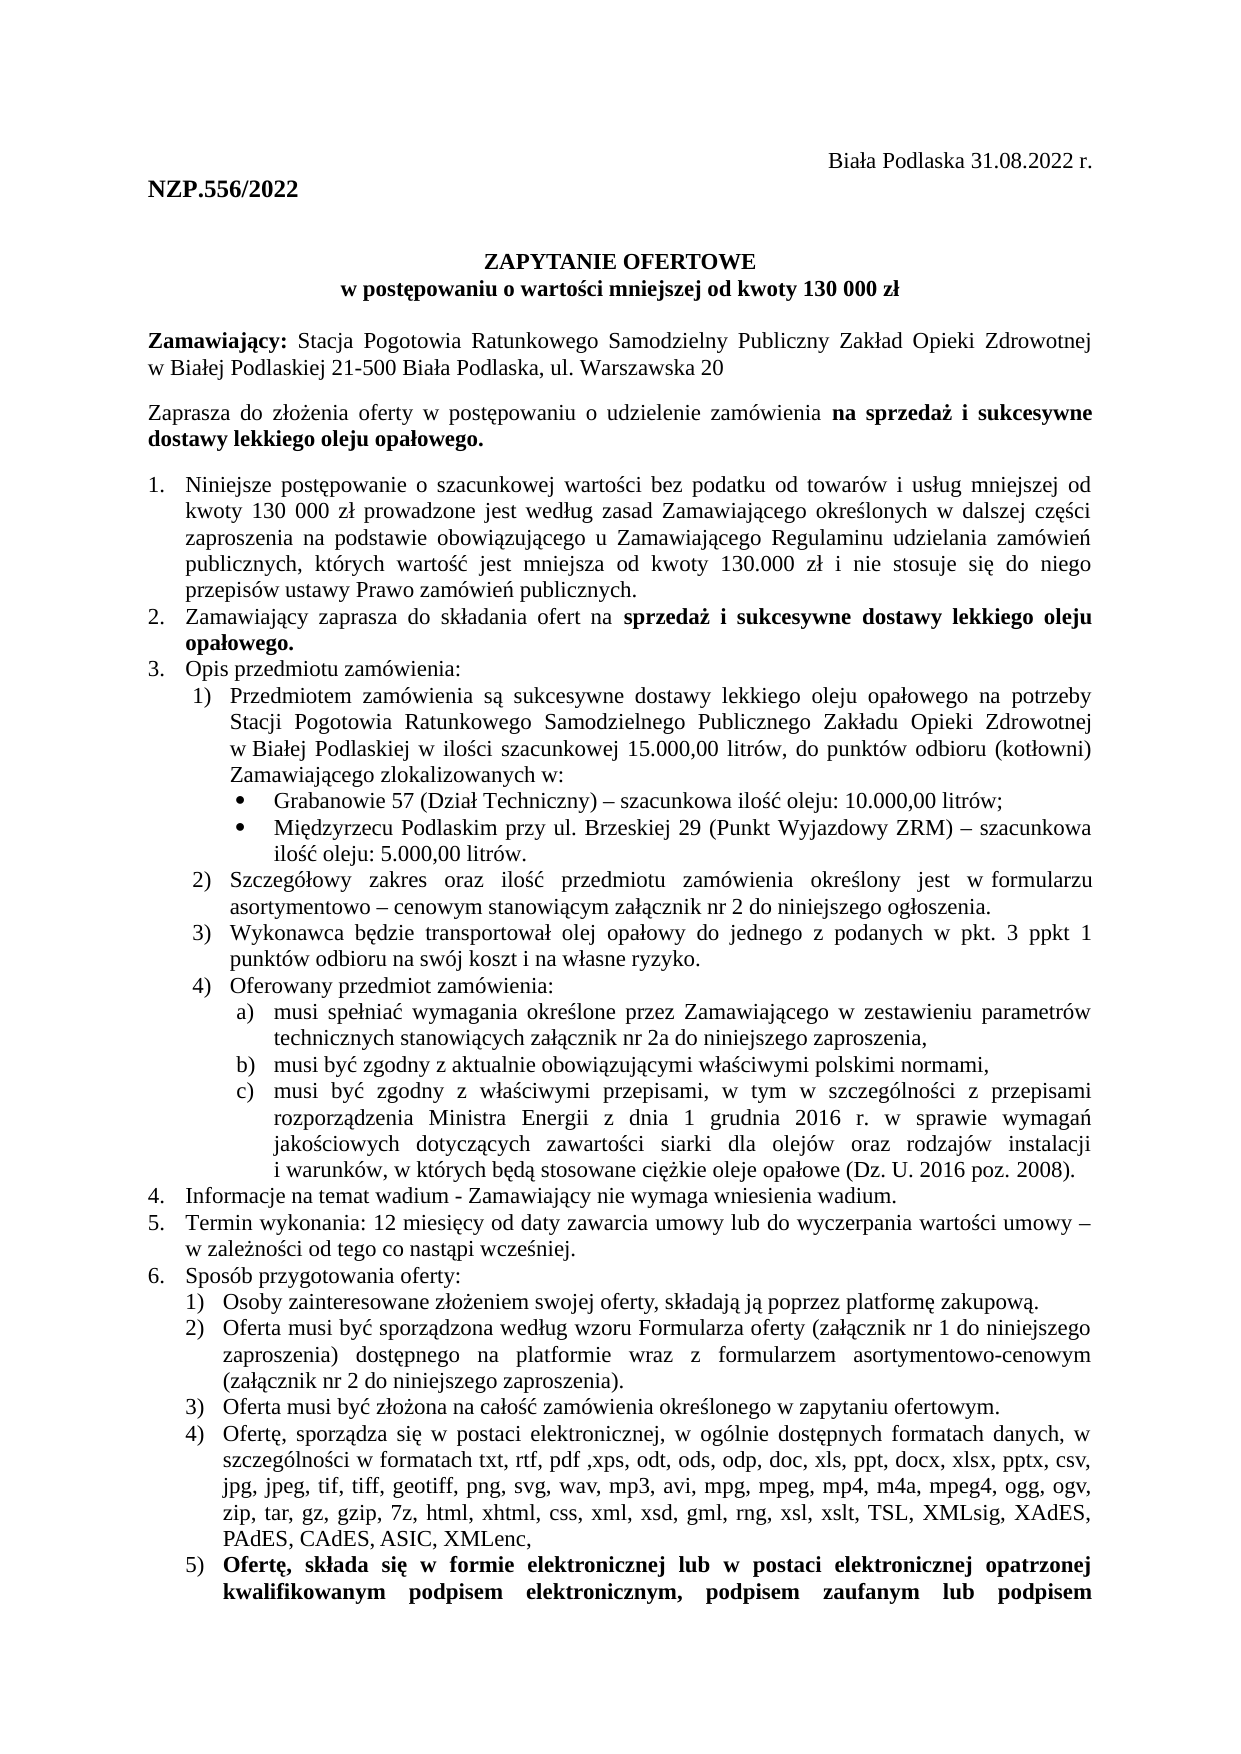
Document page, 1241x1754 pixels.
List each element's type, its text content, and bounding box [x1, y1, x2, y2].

text ZAPYTANIE OFERTOWE [148, 248, 1093, 274]
list Ofertę, sporządza się w postaci elektronicznej, w ogólnie dostępnych formatach danych, w szczególności w formatach txt, rtf, pdf ,xps, odt, ods, odp, doc, xls, ppt, docx, xlsx, pptx, csv, jpg, jpeg, tif, tiff, geotiff, png, svg, wav, mp3, avi, mpg, mpeg, mp4, m4a, mpeg4, ogg, ogv, zip, tar, gz, gzip, 7z, html, xhtml, css, xml, xsd, gml, rng, xsl, xslt, TSL, XMLsig, XAdES, PAdES, CAdES, ASIC, XMLenc, [185, 1420, 1093, 1552]
text Zamawiający: Stacja Pogotowia Ratunkowego Samodzielny Publiczny Zakład Opieki Zdrowotnej w Białej Podlaskiej 21-500 Biała Podlaska, ul. Warszawska 20 [148, 327, 1093, 380]
list Opis przedmiotu zamówienia: [148, 656, 1093, 682]
list Przedmiotem zamówienia są sukcesywne dostawy lekkiego oleju opałowego na potrzeby Stacji Pogotowia Ratunkowego Samodzielnego Publicznego Zakładu Opieki Zdrowotnej w Białej Podlaskiej w ilości szacunkowej 15.000,00 litrów, do punktów odbioru (kotłowni) Zamawiającego zlokalizowanych w: [192, 682, 1093, 787]
list Oferta musi być złożona na całość zamówienia określonego w zapytaniu ofertowym. [185, 1393, 1093, 1420]
text Biała Podlaska 31.08.2022 r. [148, 148, 1093, 174]
list Niniejsze postępowanie o szacunkowej wartości bez podatku od towarów i usług mniejszej od kwoty 130 000 zł prowadzone jest według zasad Zamawiającego określonych w dalszej części zaproszenia na podstawie obowiązującego u Zamawiającego Regulaminu udzielania zamówień publicznych, których wartość jest mniejsza od kwoty 130.000 zł i nie stosuje się do niego przepisów ustawy Prawo zamówień publicznych. [148, 471, 1093, 603]
list Oferta musi być sporządzona według wzoru Formularza oferty (załącznik nr 1 do niniejszego zaproszenia) dostępnego na platformie wraz z formularzem asortymentowo-cenowym (załącznik nr 2 do niniejszego zaproszenia). [185, 1314, 1093, 1393]
list Osoby zainteresowane złożeniem swojej oferty, składają ją poprzez platformę zakupową. [185, 1288, 1093, 1314]
list Oferowany przedmiot zamówienia: [192, 972, 1093, 998]
list Zamawiający zaprasza do składania ofert na sprzedaż i sukcesywne dostawy lekkiego oleju opałowego. [148, 603, 1093, 656]
list Szczegółowy zakres oraz ilość przedmiotu zamówienia określony jest w formularzu asortymentowo – cenowym stanowiącym załącznik nr 2 do niniejszego ogłoszenia. [192, 866, 1093, 919]
text Zaprasza do złożenia oferty w postępowaniu o udzielenie zamówienia na sprzedaż i sukcesywne dostawy lekkiego oleju opałowego. [148, 399, 1093, 452]
list Grabanowie 57 (Dział Techniczny) – szacunkowa ilość oleju: 10.000,00 litrów; [236, 787, 1093, 814]
list musi być zgodny z aktualnie obowiązującymi właściwymi polskimi normami, [236, 1051, 1093, 1077]
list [185, 1552, 1093, 1604]
text NZP.556/2022 [148, 174, 1093, 203]
text w postępowaniu o wartości mniejszej od kwoty 130 000 zł [148, 274, 1093, 301]
list Termin wykonania: 12 miesięcy od daty zawarcia umowy lub do wyczerpania wartości umowy – w zależności od tego co nastąpi wcześniej. [148, 1209, 1093, 1262]
list Informacje na temat wadium - Zamawiający nie wymaga wniesienia wadium. [148, 1183, 1093, 1209]
list Międzyrzecu Podlaskim przy ul. Brzeskiej 29 (Punkt Wyjazdowy ZRM) – szacunkowa ilość oleju: 5.000,00 litrów. [236, 814, 1093, 866]
list Sposób przygotowania oferty: [148, 1262, 1093, 1288]
list musi spełniać wymagania określone przez Zamawiającego w zestawieniu parametrów technicznych stanowiących załącznik nr 2a do niniejszego zaproszenia, [236, 998, 1093, 1051]
list Wykonawca będzie transportował olej opałowy do jednego z podanych w pkt. 3 ppkt 1 punktów odbioru na swój koszt i na własne ryzyko. [192, 919, 1093, 972]
list musi być zgodny z właściwymi przepisami, w tym w szczególności z przepisami rozporządzenia Ministra Energii z dnia 1 grudnia 2016 r. w sprawie wymagań jakościowych dotyczących zawartości siarki dla olejów oraz rodzajów instalacji i warunków, w których będą stosowane ciężkie oleje opałowe (Dz. U. 2016 poz. 2008). [236, 1077, 1093, 1183]
